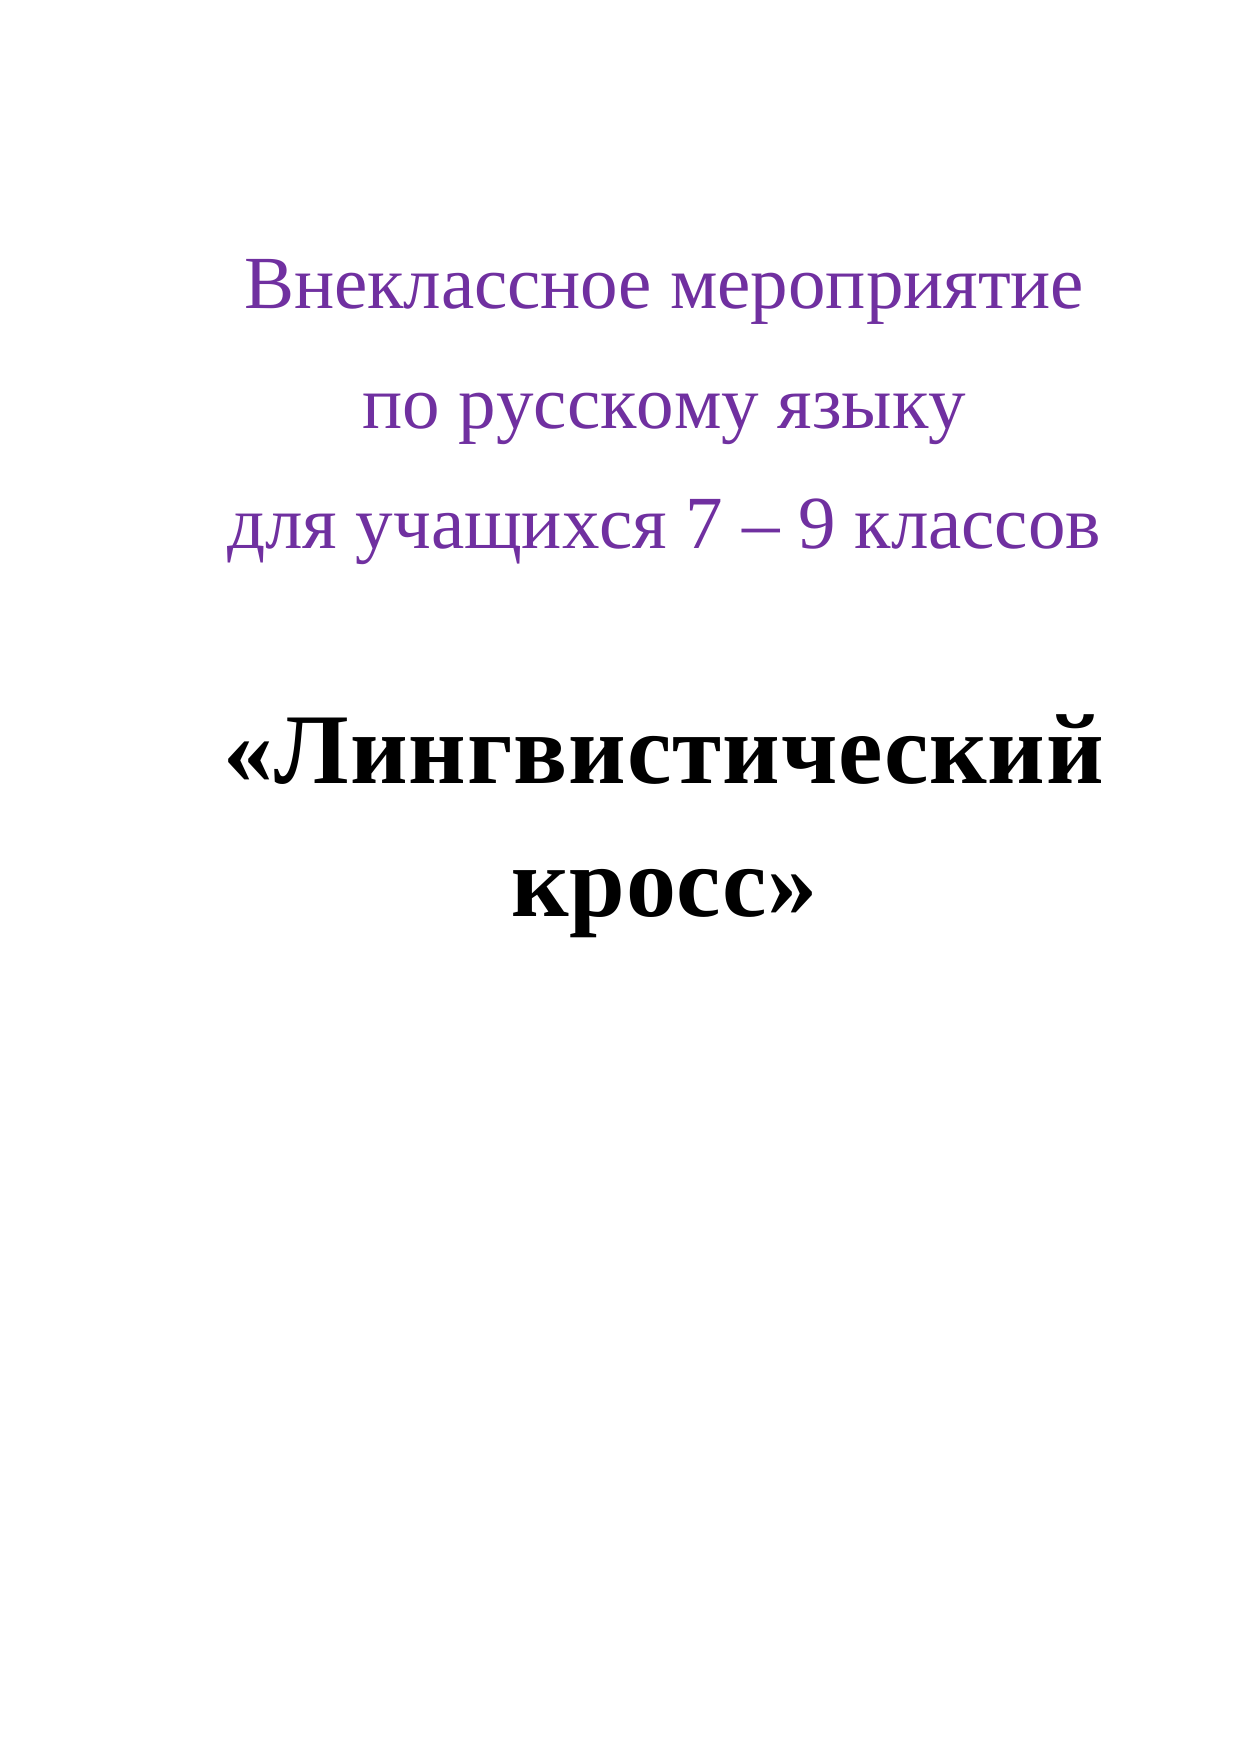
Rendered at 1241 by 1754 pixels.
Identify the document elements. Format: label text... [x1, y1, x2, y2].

text «Лингвистический кросс» [177, 691, 1152, 938]
text по русскому языку [177, 358, 1152, 444]
text для учащихся 7 – 9 классов [177, 478, 1152, 564]
text Внеклассное мероприятие [177, 238, 1152, 324]
